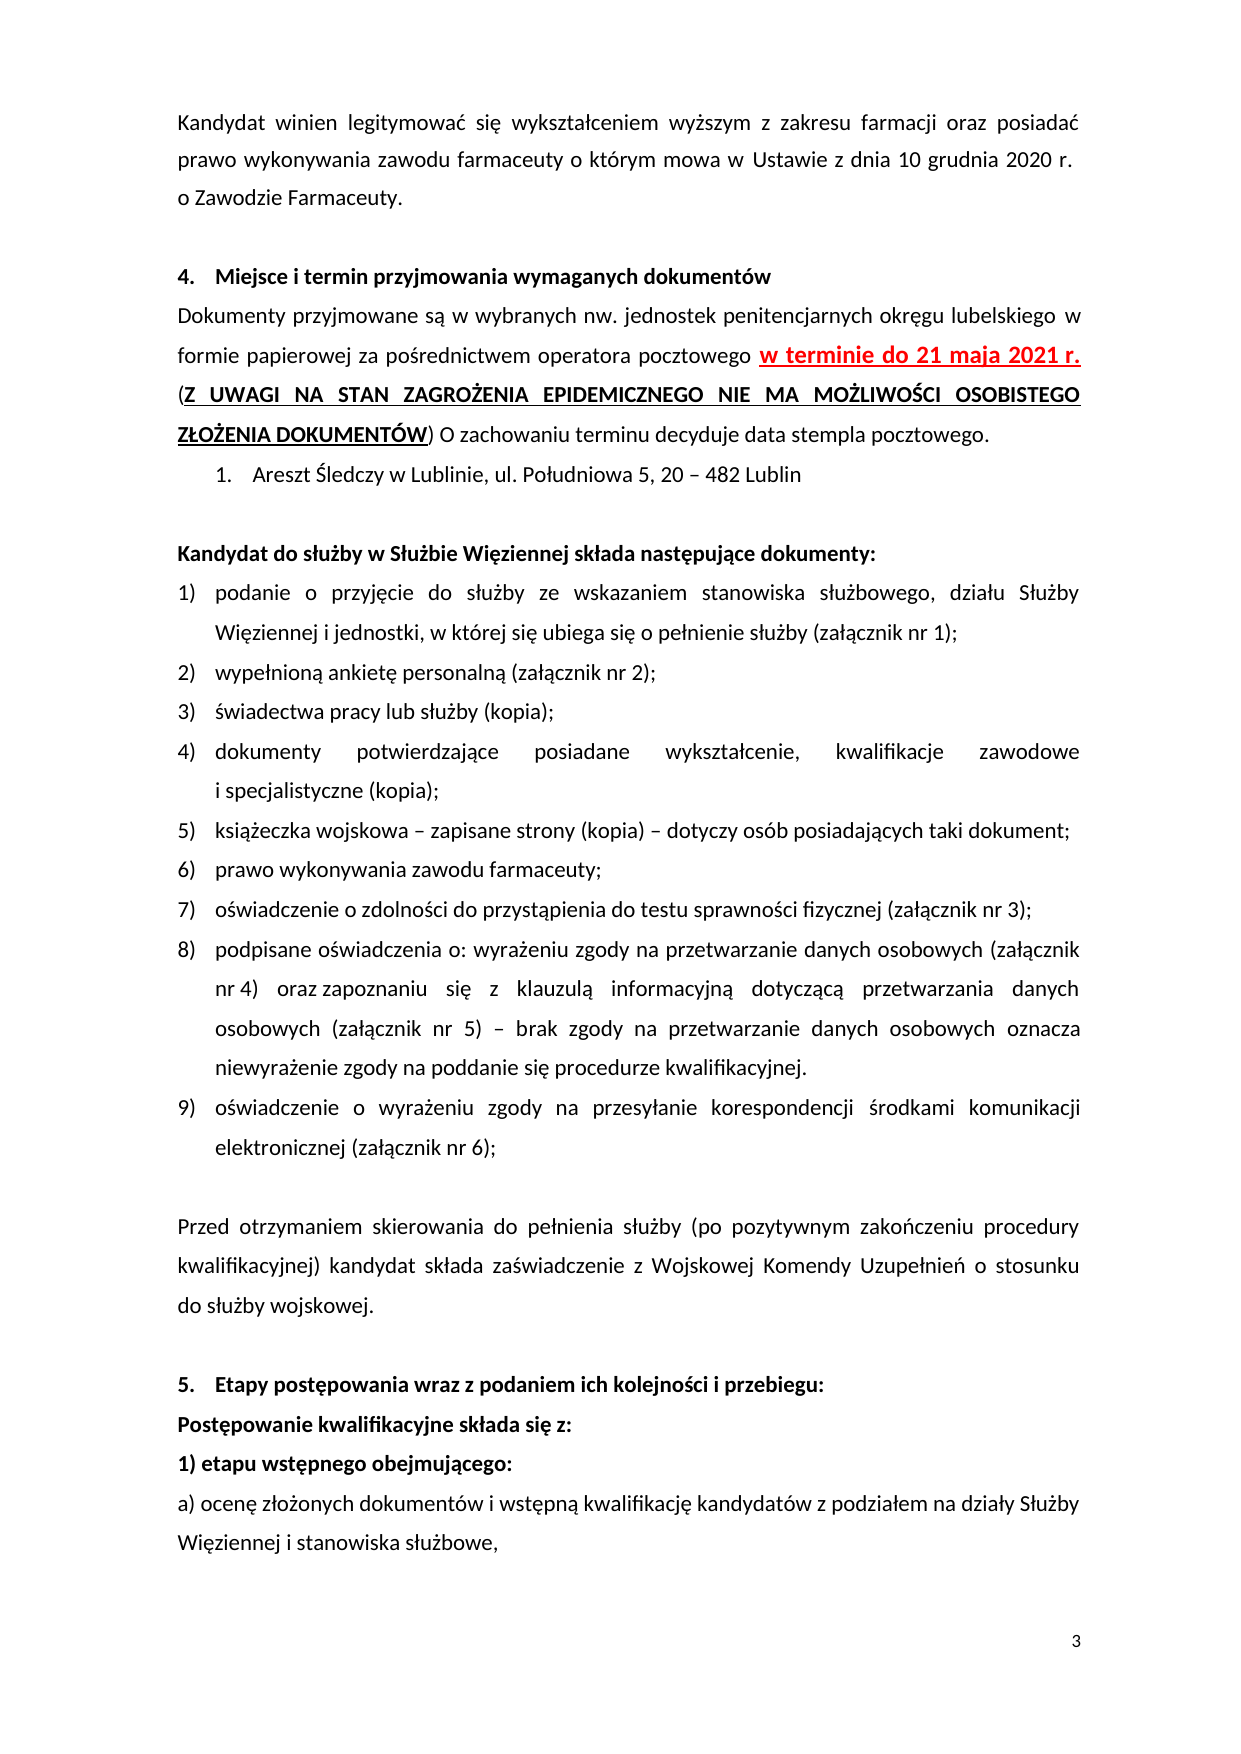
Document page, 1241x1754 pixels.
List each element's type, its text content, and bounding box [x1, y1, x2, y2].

list Areszt Śledczy w Lublinie, ul. Południowa 5, 20 – 482 Lublin [215, 450, 1081, 490]
text Kandydat do służby w Służbie Więziennej składa następujące dokumenty: [177, 529, 1081, 569]
list książeczka wojskowa – zapisane strony (kopia) – dotyczy osób posiadających taki dokument; [177, 807, 1081, 846]
list prawo wykonywania zawodu farmaceuty; [177, 846, 1081, 886]
text Kandydat winien legitymować się wykształceniem wyższym z zakresu farmacji oraz posiadać prawo wykonywania zawodu farmaceuty o którym mowa w Ustawie z dnia 10 grudnia 2020 r. o Zawodzie Farmaceuty. [177, 100, 1081, 213]
text Przed otrzymaniem skierowania do pełnienia służby (po pozytywnym zakończeniu procedury kwalifikacyjnej) kandydat składa zaświadczenie z Wojskowej Komendy Uzupełnień o stosunku do służby wojskowej. [177, 1202, 1081, 1321]
text Postępowanie kwalifikacyjne składa się z: [177, 1400, 1081, 1440]
list oświadczenie o zdolności do przystąpienia do testu sprawności fizycznej (załącznik nr 3); [177, 886, 1081, 925]
list Etapy postępowania wraz z podaniem ich kolejności i przebiegu: [177, 1361, 1081, 1400]
text a) ocenę złożonych dokumentów i wstępną kwalifikację kandydatów z podziałem na działy Służby Więziennej i stanowiska służbowe, [177, 1479, 1081, 1559]
list podpisane oświadczenia o: wyrażeniu zgody na przetwarzanie danych osobowych (załącznik nr 4) oraz zapoznaniu się z klauzulą informacyjną dotyczącą przetwarzania danych osobowych (załącznik nr 5) – brak zgody na przetwarzanie danych osobowych oznacza niewyrażenie zgody na poddanie się procedurze kwalifikacyjnej. [177, 925, 1081, 1084]
list świadectwa pracy lub służby (kopia); [177, 688, 1081, 727]
list Miejsce i termin przyjmowania wymaganych dokumentów [177, 252, 1081, 292]
list wypełnioną ankietę personalną (załącznik nr 2); [177, 648, 1081, 688]
text Dokumenty przyjmowane są w wybranych nw. jednostek penitencjarnych okręgu lubelskiego w formie papierowej za pośrednictwem operatora pocztowego w terminie do 21 maja 2021 r. (Z UWAGI NA STAN ZAGROŻENIA EPIDEMICZNEGO NIE MA MOŻLIWOŚCI OSOBISTEGO ZŁOŻENIA DOKUMENTÓW) O zachowaniu terminu decyduje data stempla pocztowego. [177, 292, 1081, 450]
list podanie o przyjęcie do służby ze wskazaniem stanowiska służbowego, działu Służby Więziennej i jednostki, w której się ubiega się o pełnienie służby (załącznik nr 1); [177, 569, 1081, 648]
list dokumenty potwierdzające posiadane wykształcenie, kwalifikacje zawodowe i specjalistyczne (kopia); [177, 727, 1081, 807]
list oświadczenie o wyrażeniu zgody na przesyłanie korespondencji środkami komunikacji elektronicznej (załącznik nr 6); [177, 1084, 1081, 1163]
text 1) etapu wstępnego obejmującego: [177, 1440, 1081, 1479]
